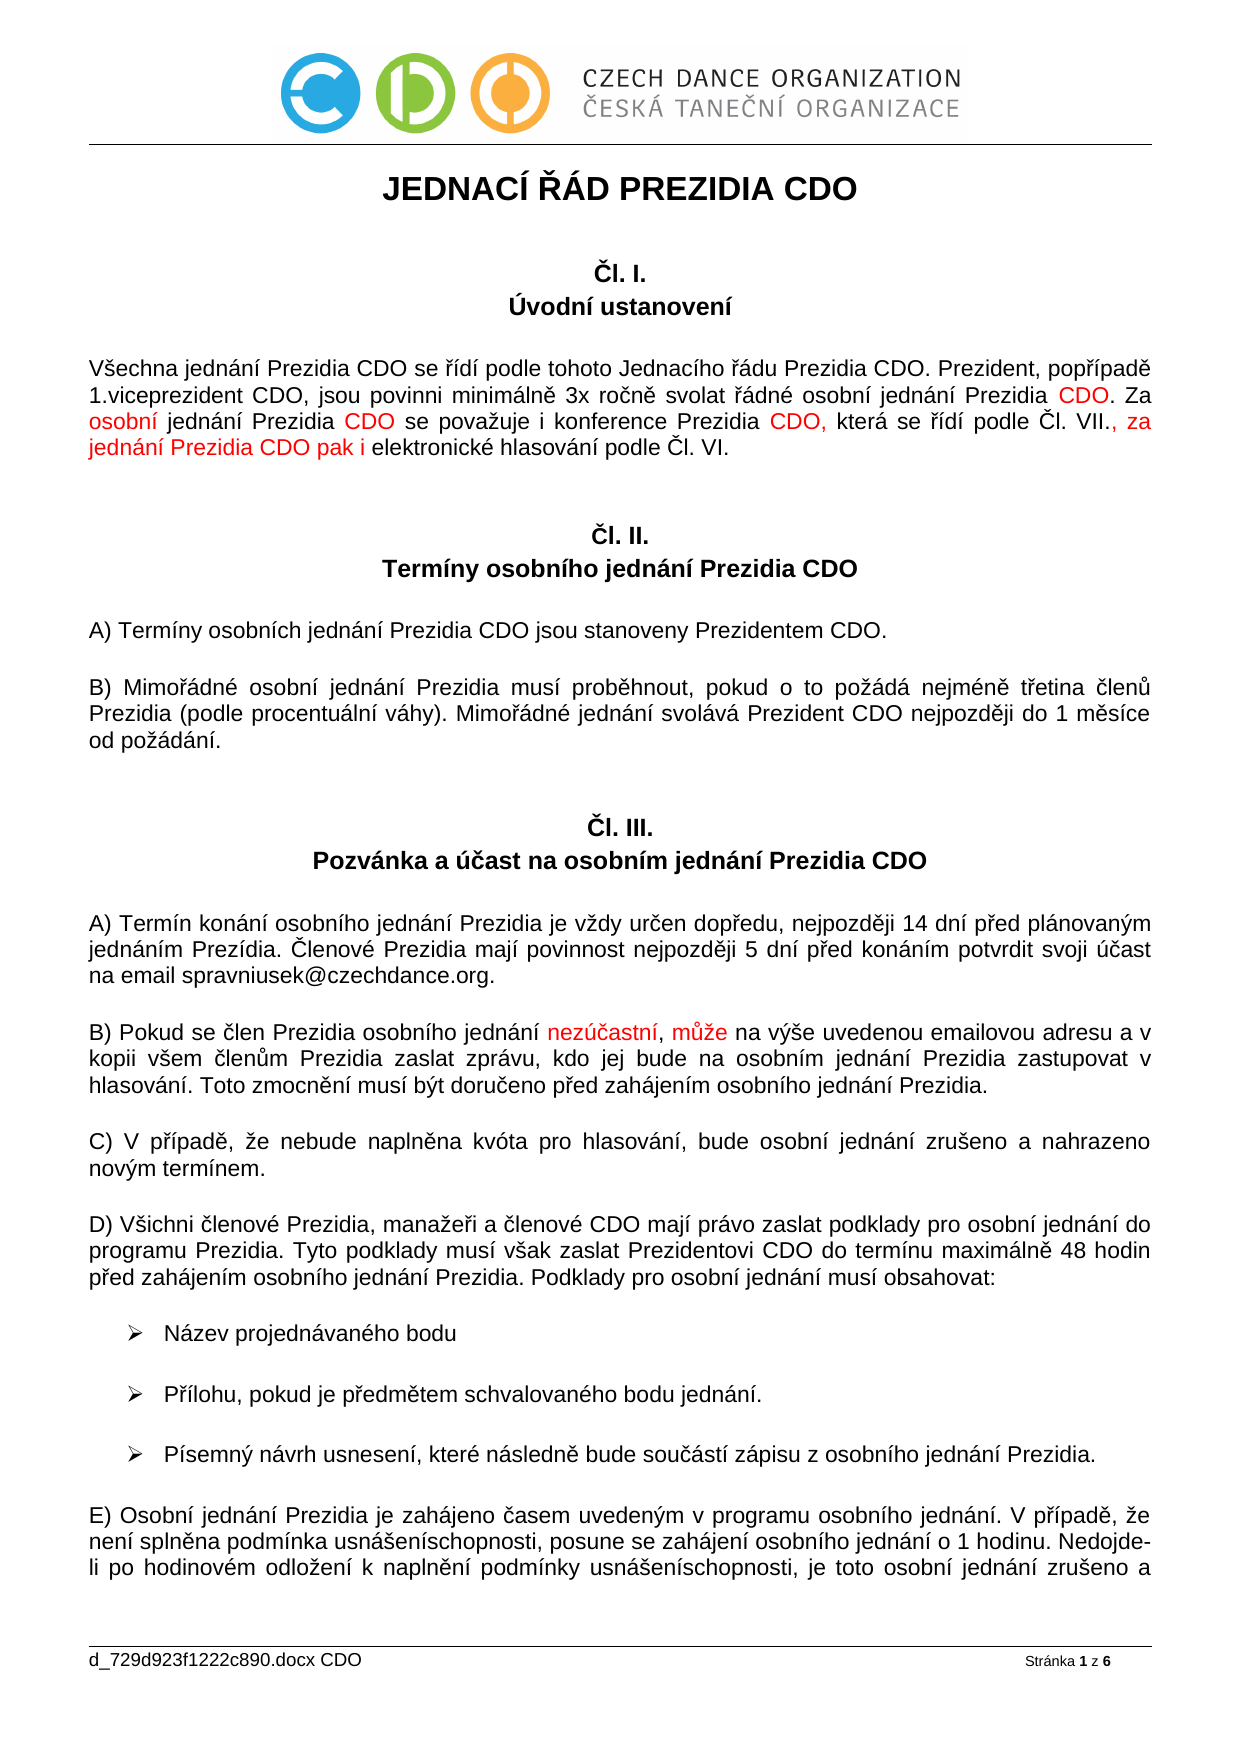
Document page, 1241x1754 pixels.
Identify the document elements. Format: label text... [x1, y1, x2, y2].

list Písemný návrh usnesení, které následně bude součástí zápisu z osobního jednání Prezidia. [126, 1441, 1152, 1467]
text B) Mimořádné osobní jednání Prezidia musí proběhnout, pokud o to požádá nejméně třetina členů Prezidia (podle procentuální váhy). Mimořádné jednání svolává Prezident CDO nejpozději do 1 měsíce od požádání. [89, 674, 1152, 753]
list Přílohu, pokud je předmětem schvalovaného bodu jednání. [126, 1381, 1152, 1407]
picture [272, 44, 968, 142]
text Všechna jednání Prezidia CDO se řídí podle tohoto Jednacího řádu Prezidia CDO. Prezident, popřípadě 1.viceprezident CDO, jsou povinni minimálně 3x ročně svolat řádné osobní jednání Prezidia CDO. Za osobní jednání Prezidia CDO se považuje i konference Prezidia CDO, která se řídí podle Čl. VII., za jednání Prezidia CDO pak i elektronické hlasování podle Čl. VI. [89, 355, 1152, 461]
text Čl. II. [89, 521, 1152, 550]
text Čl. I. [89, 259, 1152, 288]
text Termíny osobního jednání Prezidia CDO [89, 554, 1152, 583]
text JEDNACÍ ŘÁD PREZIDIA CDO [89, 169, 1152, 208]
text D) Všichni členové Prezidia, manažeři a členové CDO mají právo zaslat podklady pro osobní jednání do programu Prezidia. Tyto podklady musí však zaslat Prezidentovi CDO do termínu maximálně 48 hodin před zahájením osobního jednání Prezidia. Podklady pro osobní jednání musí obsahovat: [89, 1211, 1152, 1290]
text Pozvánka a účast na osobním jednání Prezidia CDO [89, 846, 1152, 875]
text A) Termín konání osobního jednání Prezidia je vždy určen dopředu, nejpozději 14 dní před plánovaným jednáním Prezídia. Členové Prezidia mají povinnost nejpozději 5 dní před konáním potvrdit svoji účast na email spravniusek@czechdance.org. [89, 909, 1152, 989]
text Čl. III. [89, 813, 1152, 842]
text A) Termíny osobních jednání Prezidia CDO jsou stanoveny Prezidentem CDO. [89, 617, 1152, 644]
text B) Pokud se člen Prezidia osobního jednání nezúčastní, může na výše uvedenou emailovou adresu a v kopii všem členům Prezidia zaslat zprávu, kdo jej bude na osobním jednání Prezidia zastupovat v hlasování. Toto zmocnění musí být doručeno před zahájením osobního jednání Prezidia. [89, 1019, 1152, 1098]
list Název projednávaného bodu [126, 1320, 1152, 1347]
text C) V případě, že nebude naplněna kvóta pro hlasování, bude osobní jednání zrušeno a nahrazeno novým termínem. [89, 1128, 1152, 1181]
text Úvodní ustanovení [89, 292, 1152, 321]
